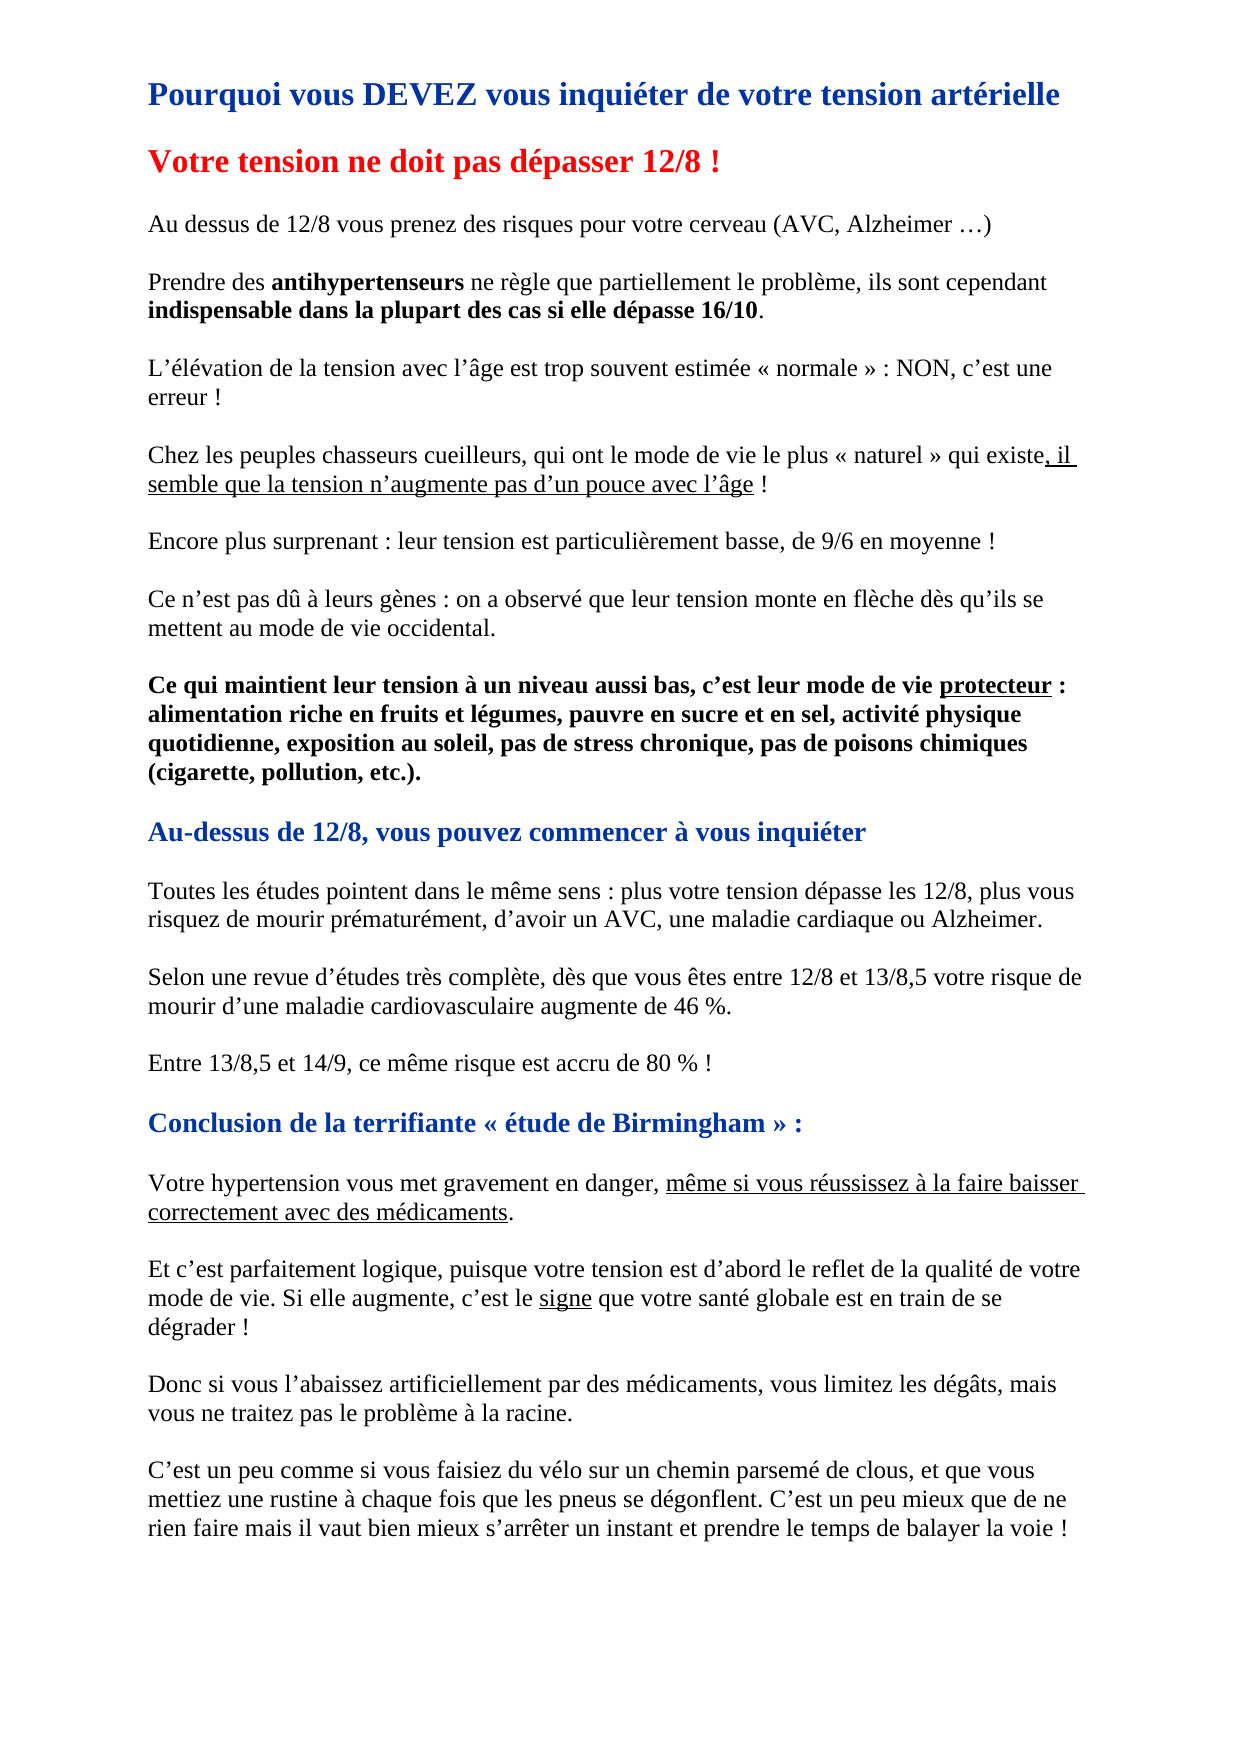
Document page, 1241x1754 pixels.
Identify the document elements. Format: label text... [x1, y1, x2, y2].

text L’élévation de la tension avec l’âge est trop souvent estimée « normale » : NON, c’est une erreur ! [148, 353, 1093, 411]
text Votre hypertension vous met gravement en danger, même si vous réussissez à la faire baisser correctement avec des médicaments. Et c’est parfaitement logique, puisque votre tension est d’abord le reflet de la qualité de votre mode de vie. Si elle augmente, c’est le signe que votre santé globale est en train de se dégrader ! Donc si vous l’abaissez artificiellement par des médicaments, vous limitez les dégâts, mais vous ne traitez pas le problème à la racine. C’est un peu comme si vous faisiez du vélo sur un chemin parsemé de clous, et que vous mettiez une rustine à chaque fois que les pneus se dégonflent. C’est un peu mieux que de ne rien faire mais il vaut bien mieux s’arrêter un instant et prendre le temps de balayer la voie ! [148, 1168, 1093, 1542]
text Conclusion de la terrifiante « étude de Birmingham » : [148, 1106, 1093, 1139]
text Au dessus de 12/8 vous prenez des risques pour votre cerveau (AVC, Alzheimer …) [148, 209, 1093, 238]
text Prendre des antihypertenseurs ne règle que partiellement le problème, ils sont cependant indispensable dans la plupart des cas si elle dépasse 16/10. [148, 267, 1093, 324]
text Au-dessus de 12/8, vous pouvez commencer à vous inquiéter Toutes les études pointent dans le même sens : plus votre tension dépasse les 12/8, plus vous risquez de mourir prématurément, d’avoir un AVC, une maladie cardiaque ou Alzheimer. Selon une revue d’études très complète, dès que vous êtes entre 12/8 et 13/8,5 votre risque de mourir d’une maladie cardiovasculaire augmente de 46 %. Entre 13/8,5 et 14/9, ce même risque est accru de 80 % ! [148, 815, 1093, 1077]
text Pourquoi vous DEVEZ vous inquiéter de votre tension artérielle [148, 74, 1093, 112]
text Votre tension ne doit pas dépasser 12/8 ! [148, 141, 1093, 180]
text Chez les peuples chasseurs cueilleurs, qui ont le mode de vie le plus « naturel » qui existe, il semble que la tension n’augmente pas d’un pouce avec l’âge ! Encore plus surprenant : leur tension est particulièrement basse, de 9/6 en moyenne ! Ce n’est pas dû à leurs gènes : on a observé que leur tension monte en flèche dès qu’ils se mettent au mode de vie occidental. [148, 440, 1093, 641]
text Ce qui maintient leur tension à un niveau aussi bas, c’est leur mode de vie protecteur : alimentation riche en fruits et légumes, pauvre en sucre et en sel, activité physique quotidienne, exposition au soleil, pas de stress chronique, pas de poisons chimiques (cigarette, pollution, etc.). [148, 671, 1093, 786]
